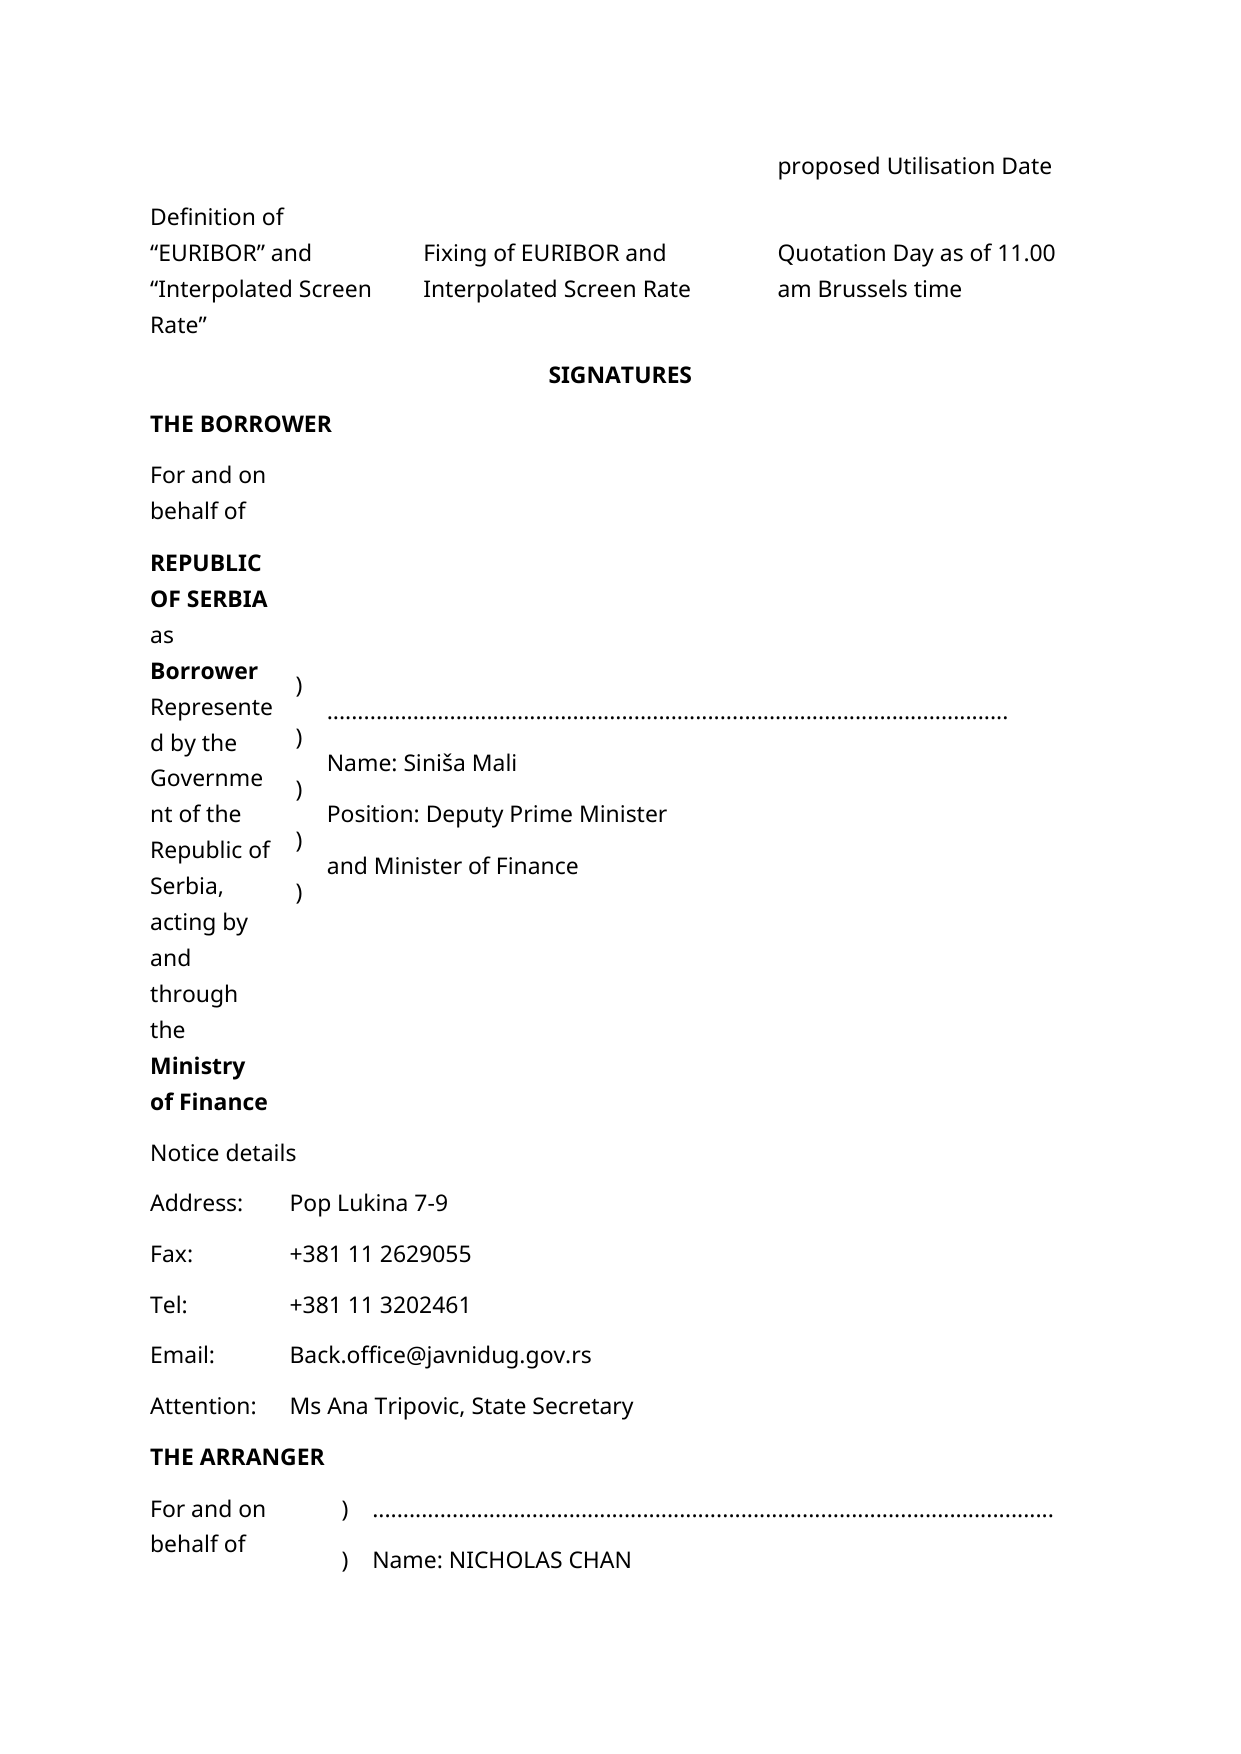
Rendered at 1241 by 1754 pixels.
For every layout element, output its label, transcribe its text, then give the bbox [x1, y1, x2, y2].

text SIGNATURES [150, 359, 1090, 391]
text THE BORROWER [150, 408, 1090, 439]
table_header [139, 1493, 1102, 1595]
text THE ARRANGER [150, 1441, 1090, 1472]
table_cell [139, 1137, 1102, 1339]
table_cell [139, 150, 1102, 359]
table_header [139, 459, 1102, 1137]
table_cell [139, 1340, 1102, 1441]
